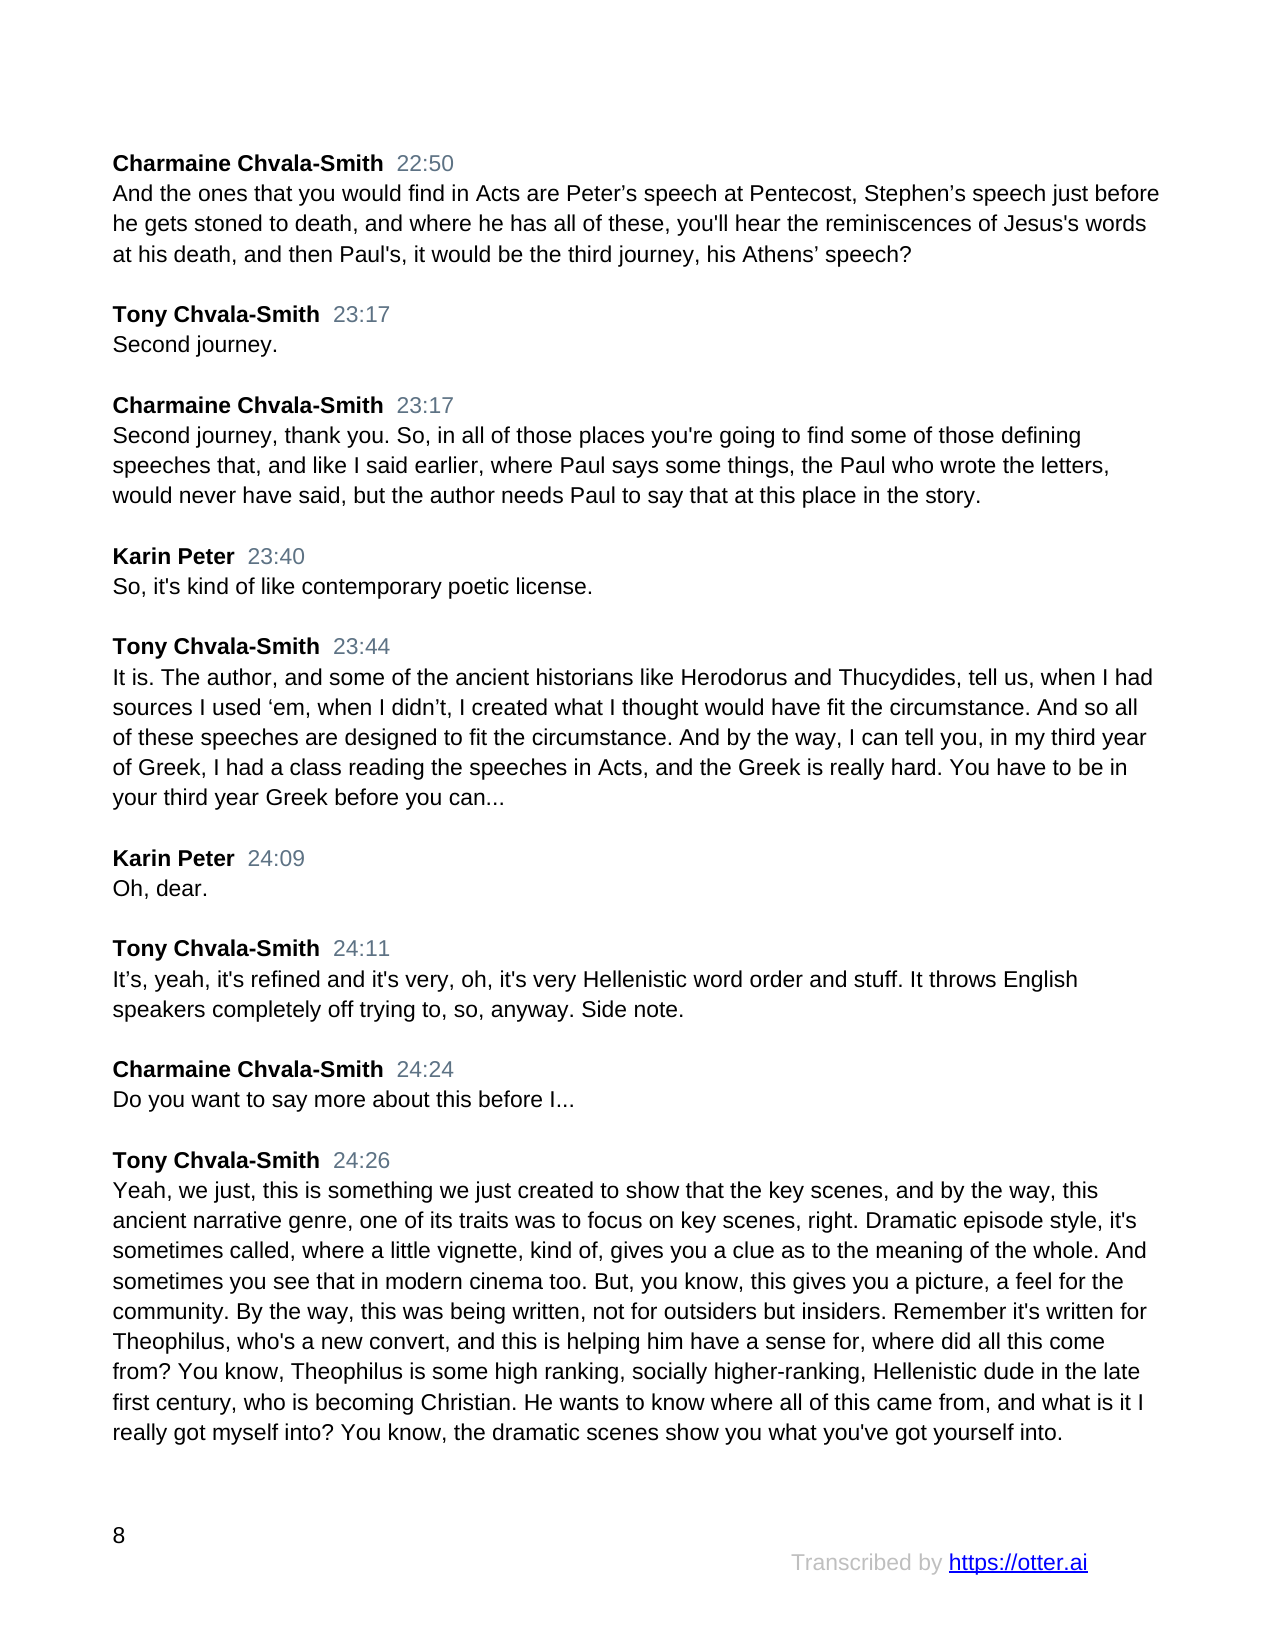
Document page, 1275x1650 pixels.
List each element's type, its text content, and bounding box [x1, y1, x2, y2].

text It is. The author, and some of the ancient historians like Herodorus and Thucydides, tell us, when I had sources I used ‘em, when I didn’t, I created what I thought would have fit the circumstance. And so all of these speeches are designed to fit the circumstance. And by the way, I can tell you, in my third year of Greek, I had a class reading the speeches in Acts, and the Greek is really hard. You have to be in your third year Greek before you can... [112, 663, 1162, 811]
text And the ones that you would find in Acts are Peter’s speech at Pentecost, Stephen’s speech just before he gets stoned to death, and where he has all of these, you'll hear the reminiscences of Jesus's words at his death, and then Paul's, it would be the third journey, his Athens’ speech? [112, 180, 1162, 267]
text Charmaine Chvala-Smith 22:50 [112, 150, 1162, 176]
text Tony Chvala-Smith 24:26 [112, 1147, 1162, 1173]
text Second journey. [112, 331, 1162, 358]
text Karin Peter 24:09 [112, 845, 1162, 871]
text Tony Chvala-Smith 23:44 [112, 633, 1162, 660]
text Charmaine Chvala-Smith 24:24 [112, 1056, 1162, 1083]
text Oh, dear. [112, 875, 1162, 901]
text Charmaine Chvala-Smith 23:17 [112, 392, 1162, 418]
text Yeah, we just, this is something we just created to show that the key scenes, and by the way, this ancient narrative genre, one of its traits was to focus on key scenes, right. Dramatic episode style, it's sometimes called, where a little vignette, kind of, gives you a clue as to the meaning of the whole. And sometimes you see that in modern cinema too. But, you know, this gives you a picture, a feel for the community. By the way, this was being written, not for outsiders but insiders. Remember it's written for Theophilus, who's a new convert, and this is helping him have a sense for, where did all this come from? You know, Theophilus is some high ranking, socially higher-ranking, Hellenistic dude in the late first century, who is becoming Christian. He wants to know where all of this came from, and what is it I really got myself into? You know, the dramatic scenes show you what you've got yourself into. [112, 1177, 1162, 1445]
text Karin Peter 23:40 [112, 543, 1162, 569]
text It’s, yeah, it's refined and it's very, oh, it's very Hellenistic word order and stuff. It throws English speakers completely off trying to, so, anyway. Side note. [112, 966, 1162, 1022]
text Do you want to say more about this before I... [112, 1086, 1162, 1113]
text Tony Chvala-Smith 23:17 [112, 301, 1162, 327]
text So, it's kind of like contemporary poetic license. [112, 573, 1162, 599]
text Second journey, thank you. So, in all of those places you're going to find some of those defining speeches that, and like I said earlier, where Paul says some things, the Paul who wrote the letters, would never have said, but the author needs Paul to say that at this place in the story. [112, 422, 1162, 509]
text Tony Chvala-Smith 24:11 [112, 935, 1162, 962]
